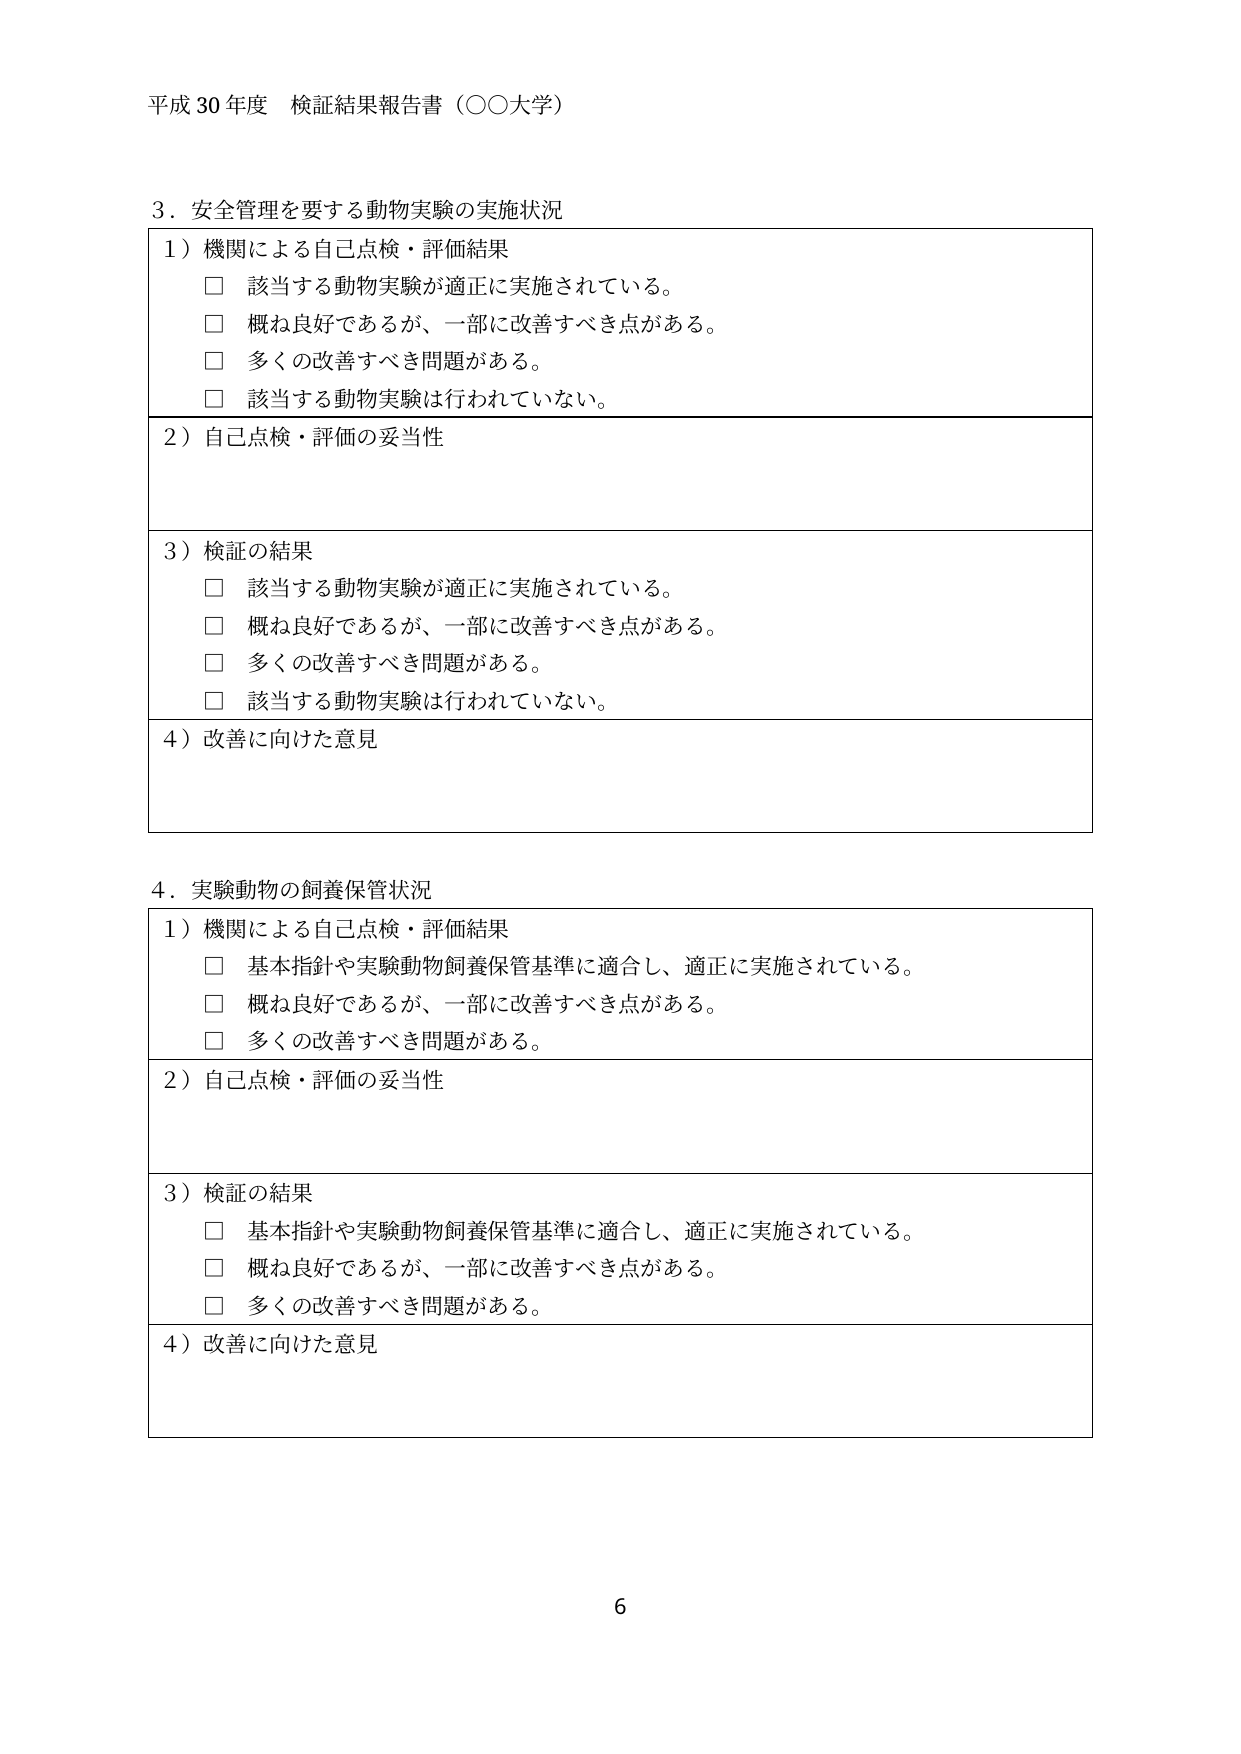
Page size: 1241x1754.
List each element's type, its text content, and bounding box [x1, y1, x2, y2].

table_cell ４）改善に向けた意見 [149, 1325, 1092, 1437]
table_header １）機関による自己点検・評価結果 □ 該当する動物実験が適正に実施されている。 □ 概ね良好であるが、一部に改善すべき点がある。 □ 多くの改善すべき問題がある。 □ 該当する動物実験は行われていない。 [149, 229, 1092, 416]
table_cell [149, 1174, 1092, 1324]
text ４．実験動物の飼養保管状況 [148, 871, 1092, 908]
table_cell ４）改善に向けた意見 [149, 720, 1092, 832]
table_cell ３）検証の結果 □ 該当する動物実験が適正に実施されている。 □ 概ね良好であるが、一部に改善すべき点がある。 □ 多くの改善すべき問題がある。 □ 該当する動物実験は行われていない。 [149, 531, 1092, 718]
table_header １）機関による自己点検・評価結果 □ 基本指針や実験動物飼養保管基準に適合し、適正に実施されている。 □ 概ね良好であるが、一部に改善すべき点がある。 □ 多くの改善すべき問題がある。 [149, 909, 1092, 1059]
text ３．安全管理を要する動物実験の実施状況 [148, 190, 1092, 228]
table_cell ２）自己点検・評価の妥当性 [149, 418, 1092, 530]
table_cell ２）自己点検・評価の妥当性 [149, 1060, 1092, 1173]
